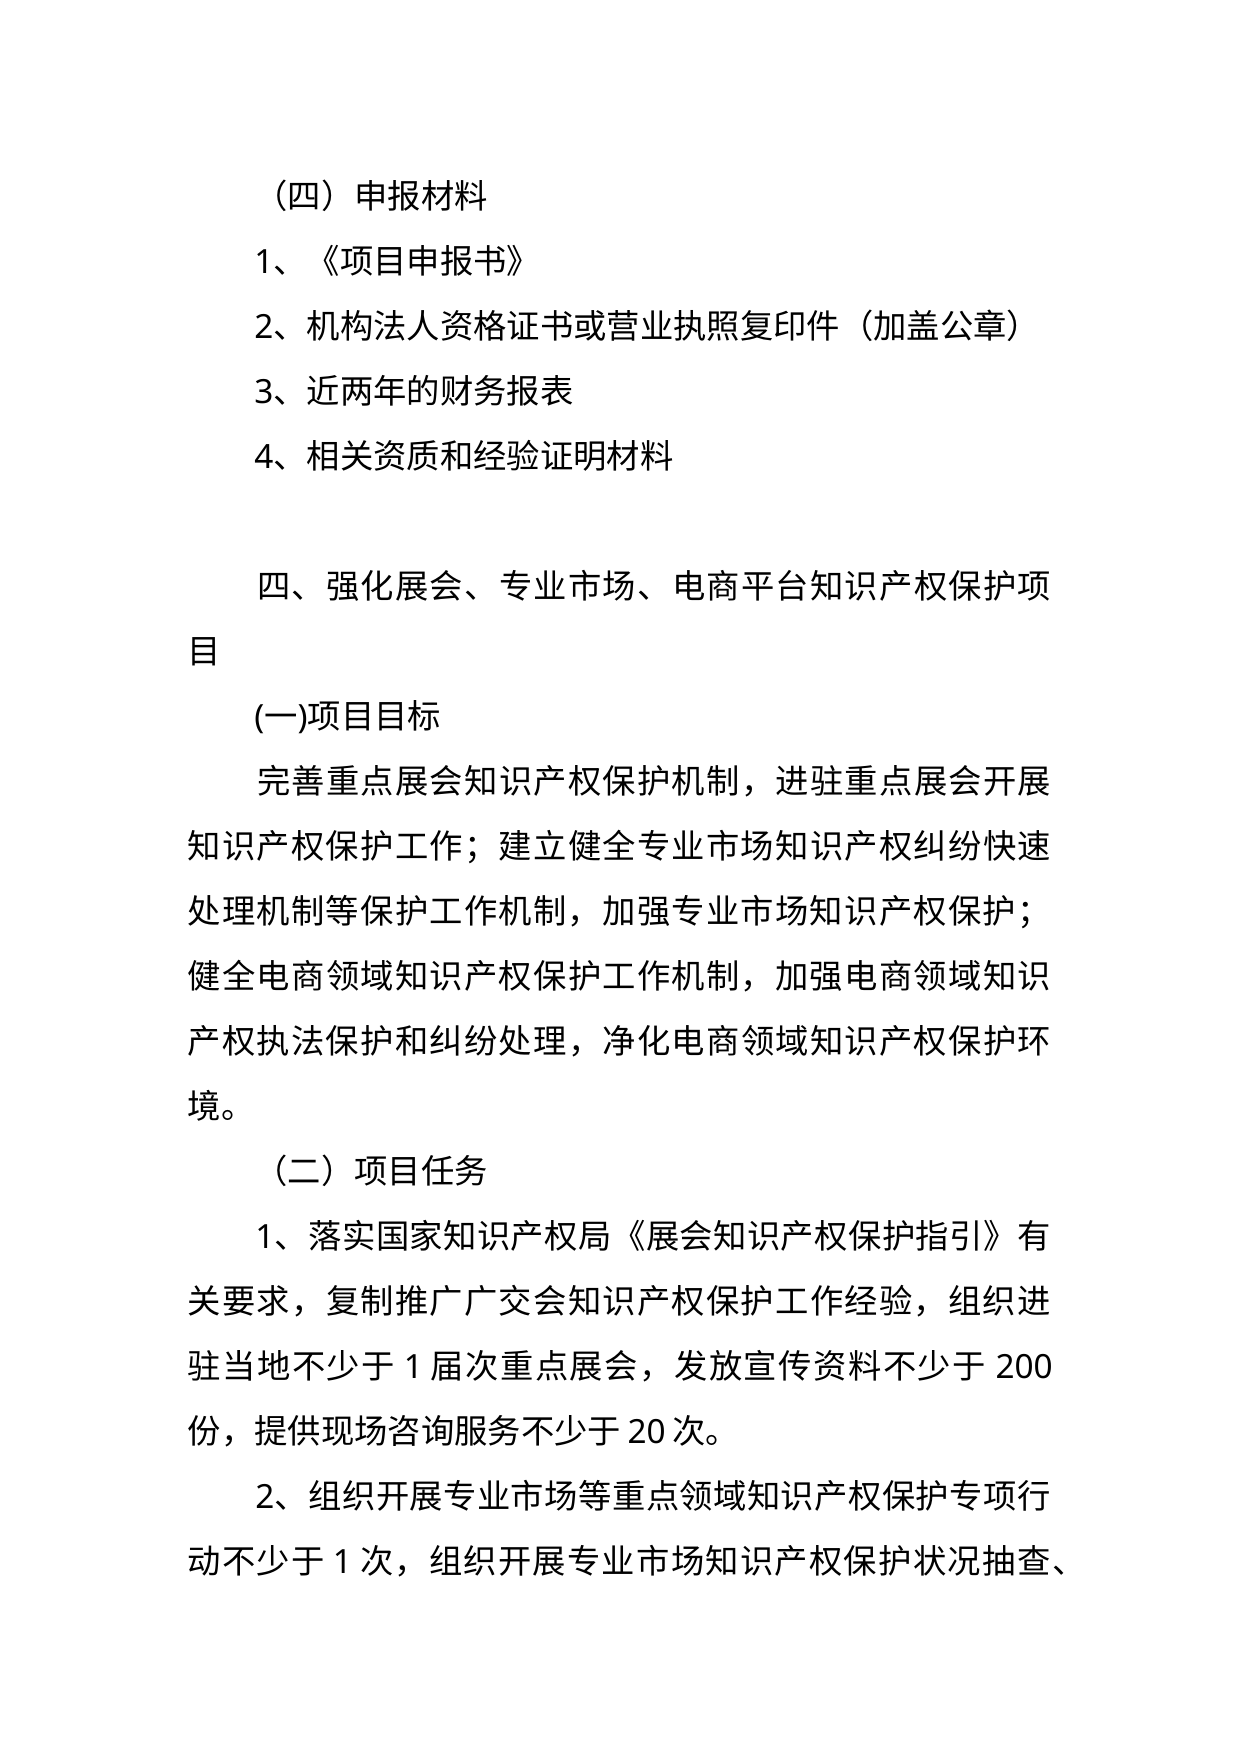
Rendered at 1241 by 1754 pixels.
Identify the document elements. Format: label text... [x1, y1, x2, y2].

text （四）申报材料 [187, 162, 1053, 227]
text （二）项目任务 [187, 1137, 1053, 1202]
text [187, 1462, 1053, 1592]
text 3、近两年的财务报表 [187, 357, 1053, 422]
text 4、相关资质和经验证明材料 [187, 422, 1053, 487]
text (一)项目目标 [187, 682, 1053, 747]
text 2、机构法人资格证书或营业执照复印件（加盖公章） [187, 292, 1053, 357]
text 1、落实国家知识产权局《展会知识产权保护指引》有关要求，复制推广广交会知识产权保护工作经验，组织进驻当地不少于1届次重点展会，发放宣传资料不少于200份，提供现场咨询服务不少于20次。 [187, 1202, 1053, 1462]
text 完善重点展会知识产权保护机制，进驻重点展会开展知识产权保护工作；建立健全专业市场知识产权纠纷快速处理机制等保护工作机制，加强专业市场知识产权保护；健全电商领域知识产权保护工作机制，加强电商领域知识产权执法保护和纠纷处理，净化电商领域知识产权保护环境。 [187, 747, 1053, 1137]
text 四、强化展会、专业市场、电商平台知识产权保护项目 [187, 552, 1053, 682]
text 1、《项目申报书》 [187, 227, 1053, 292]
